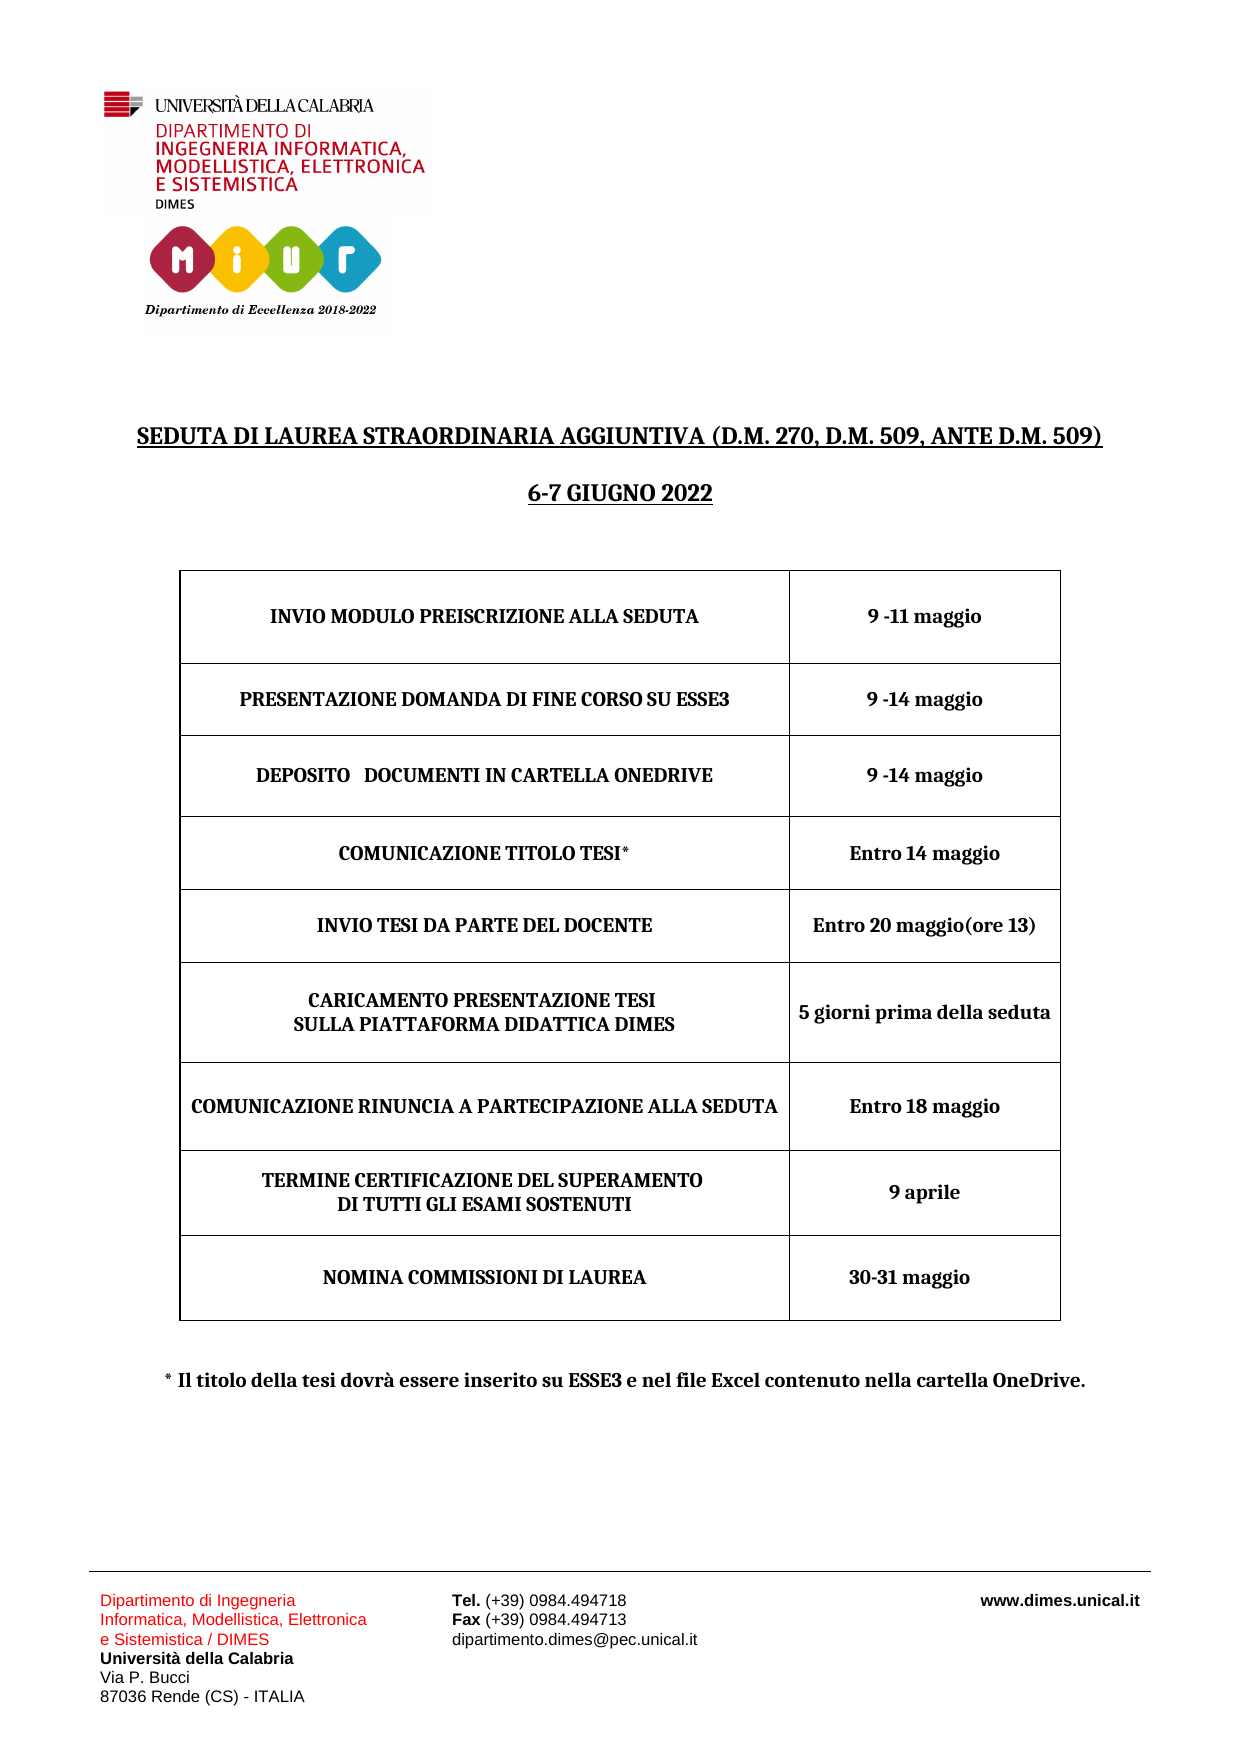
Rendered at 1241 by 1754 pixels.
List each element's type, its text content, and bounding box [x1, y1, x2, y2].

table_cell Entro 18 maggio [790, 1063, 1060, 1149]
list * Il titolo della tesi dovrà essere inserito su ESSE3 e nel file Excel contenuto nella cartella OneDrive. [164, 1369, 1152, 1393]
table_cell 9 -14 maggio [790, 736, 1060, 816]
table_cell 5 giorni prima della seduta [790, 963, 1060, 1062]
table_cell COMUNICAZIONE TITOLO TESI* [181, 817, 789, 889]
text 6-7 GIUGNO 2022 [89, 451, 1152, 508]
table_cell COMUNICAZIONE RINUNCIA A PARTECIPAZIONE ALLA SEDUTA [181, 1063, 789, 1149]
table_header INVIO MODULO PREISCRIZIONE ALLA SEDUTA [181, 571, 789, 663]
table_cell INVIO TESI DA PARTE DEL DOCENTE [181, 890, 789, 962]
table_cell 9 -14 maggio [790, 664, 1060, 734]
table_cell DEPOSITO DOCUMENTI IN CARTELLA ONEDRIVE [181, 736, 789, 816]
table_cell Entro 20 maggio(ore 13) [790, 890, 1060, 962]
table_cell Entro 14 maggio [790, 817, 1060, 889]
table_cell 30-31 maggio [790, 1236, 1060, 1320]
picture [100, 87, 434, 335]
table_cell NOMINA COMMISSIONI DI LAUREA [181, 1236, 789, 1320]
table_cell PRESENTAZIONE DOMANDA DI FINE CORSO SU ESSE3 [181, 664, 789, 734]
table_header 9 -11 maggio [790, 571, 1060, 663]
table_cell CARICAMENTO PRESENTAZIONE TESI SULLA PIATTAFORMA DIDATTICA DIMES [181, 963, 789, 1062]
text SEDUTA DI LAUREA STRAORDINARIA AGGIUNTIVA (D.M. 270, D.M. 509, ANTE D.M. 509) [89, 422, 1152, 451]
table_cell 9 aprile [790, 1151, 1060, 1235]
table_cell TERMINE CERTIFICAZIONE DEL SUPERAMENTO DI TUTTI GLI ESAMI SOSTENUTI [181, 1151, 789, 1235]
